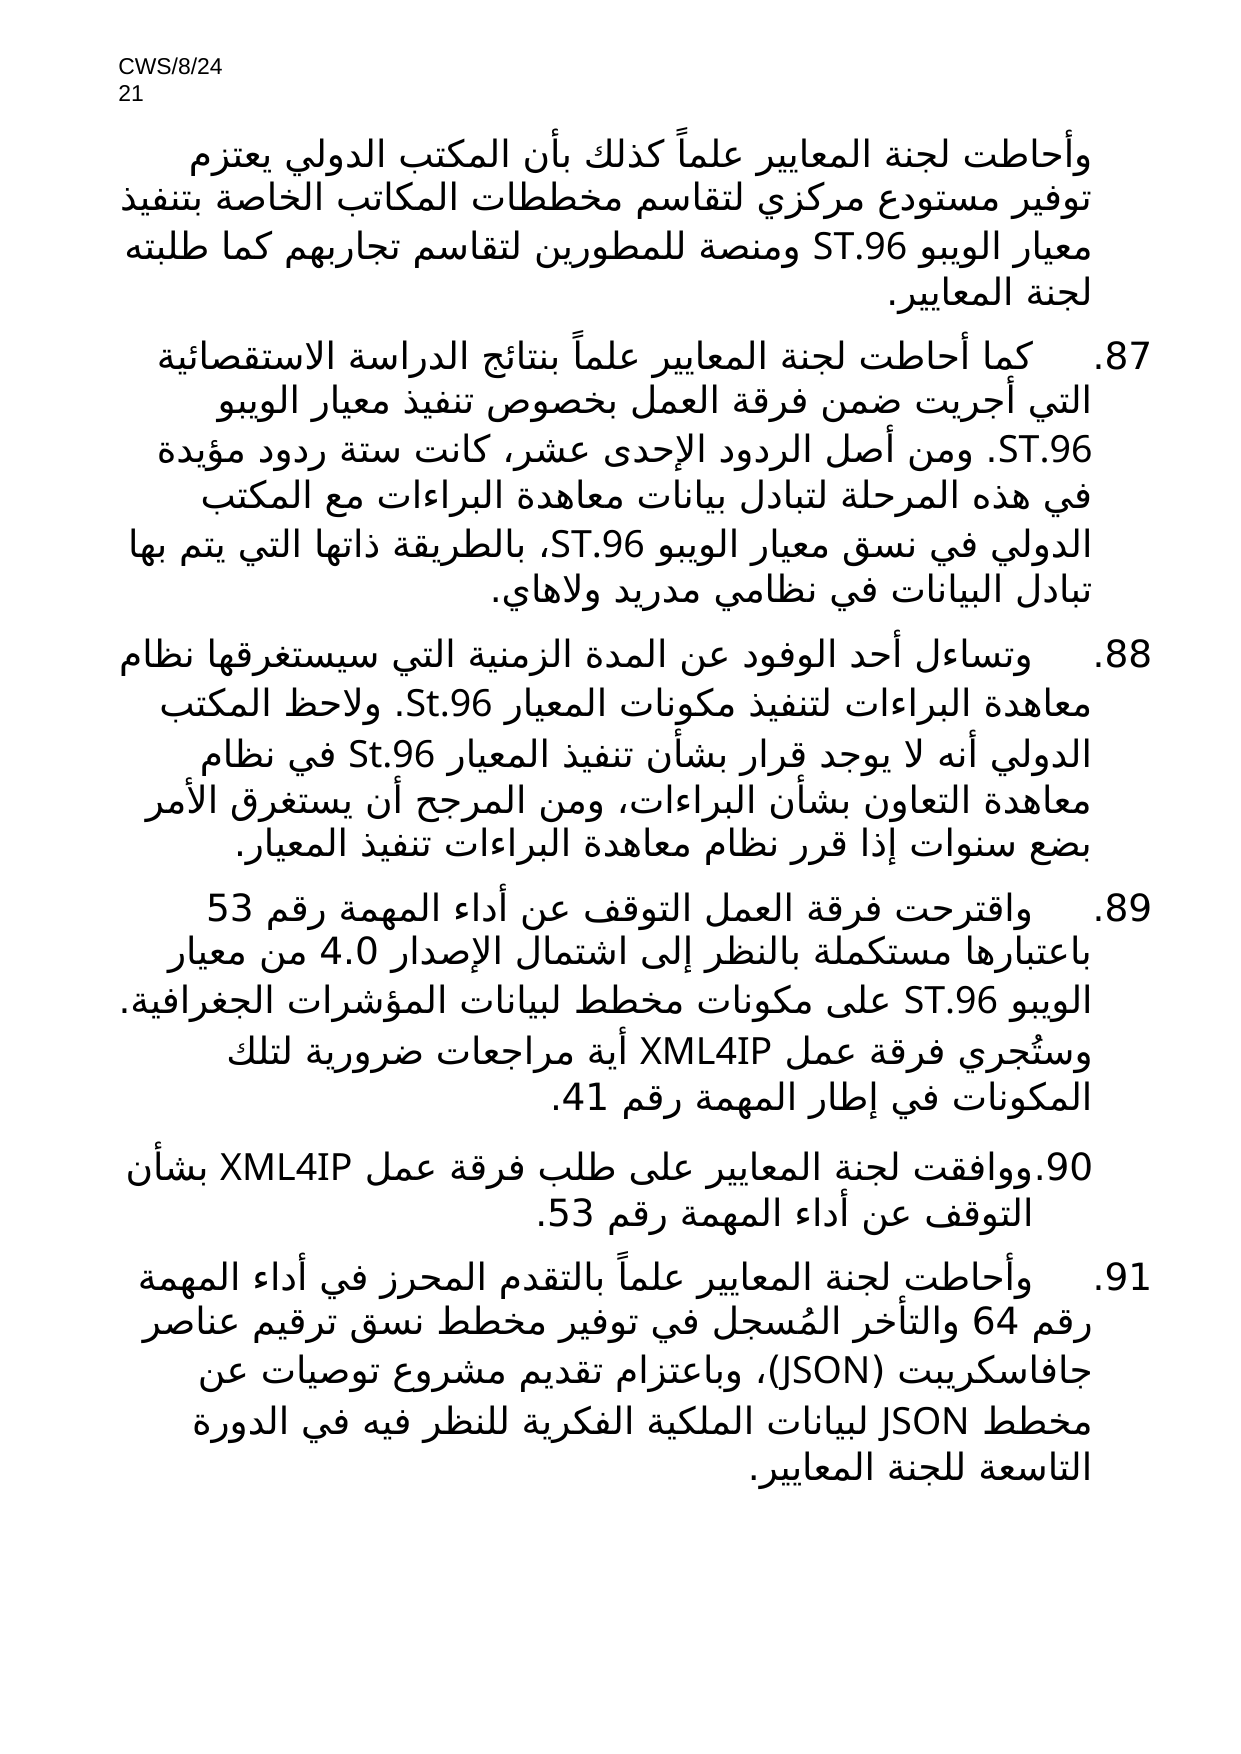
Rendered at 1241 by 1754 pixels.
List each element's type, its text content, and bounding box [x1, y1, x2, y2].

text وتساءل أحد الوفود عن المدة الزمنية التي سيستغرقها نظام معاهدة البراءات لتنفيذ مكونات المعيار St.96. ولاحظ المكتب الدولي أنه لا يوجد قرار بشأن تنفيذ المعيار St.96 في نظام معاهدة التعاون بشأن البراءات، ومن المرجح أن يستغرق الأمر بضع سنوات إذا قرر نظام معاهدة البراءات تنفيذ المعيار. [118, 632, 1092, 866]
text ووافقت لجنة المعايير على طلب فرقة عمل XML4IP بشأن التوقف عن أداء المهمة رقم 53. [118, 1140, 1033, 1235]
text وأحاطت لجنة المعايير علماً بالتقدم المحرز في أداء المهمة رقم 64 والتأخر المُسجل في توفير مخطط نسق ترقيم عناصر جافاسكريبت (JSON)، وباعتزام تقديم مشروع توصيات عن مخطط JSON لبيانات الملكية الفكرية للنظر فيه في الدورة التاسعة للجنة المعايير. [118, 1256, 1092, 1489]
text واقترحت فرقة العمل التوقف عن أداء المهمة رقم 53 باعتبارها مستكملة بالنظر إلى اشتمال الإصدار 4.0 من معيار الويبو ST.96 على مكونات مخطط لبيانات المؤشرات الجغرافية. وستُجري فرقة عمل XML4IP أية مراجعات ضرورية لتلك المكونات في إطار المهمة رقم 41. [118, 886, 1092, 1119]
text كما أحاطت لجنة المعايير علماً بنتائج الدراسة الاستقصائية التي أجريت ضمن فرقة العمل بخصوص تنفيذ معيار الويبو ST.96. ومن أصل الردود الإحدى عشر، كانت ستة ردود مؤيدة في هذه المرحلة لتبادل بيانات معاهدة البراءات مع المكتب الدولي في نسق معيار الويبو ST.96، بالطريقة ذاتها التي يتم بها تبادل البيانات في نظامي مدريد ولاهاي. [118, 335, 1092, 612]
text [118, 132, 1092, 314]
